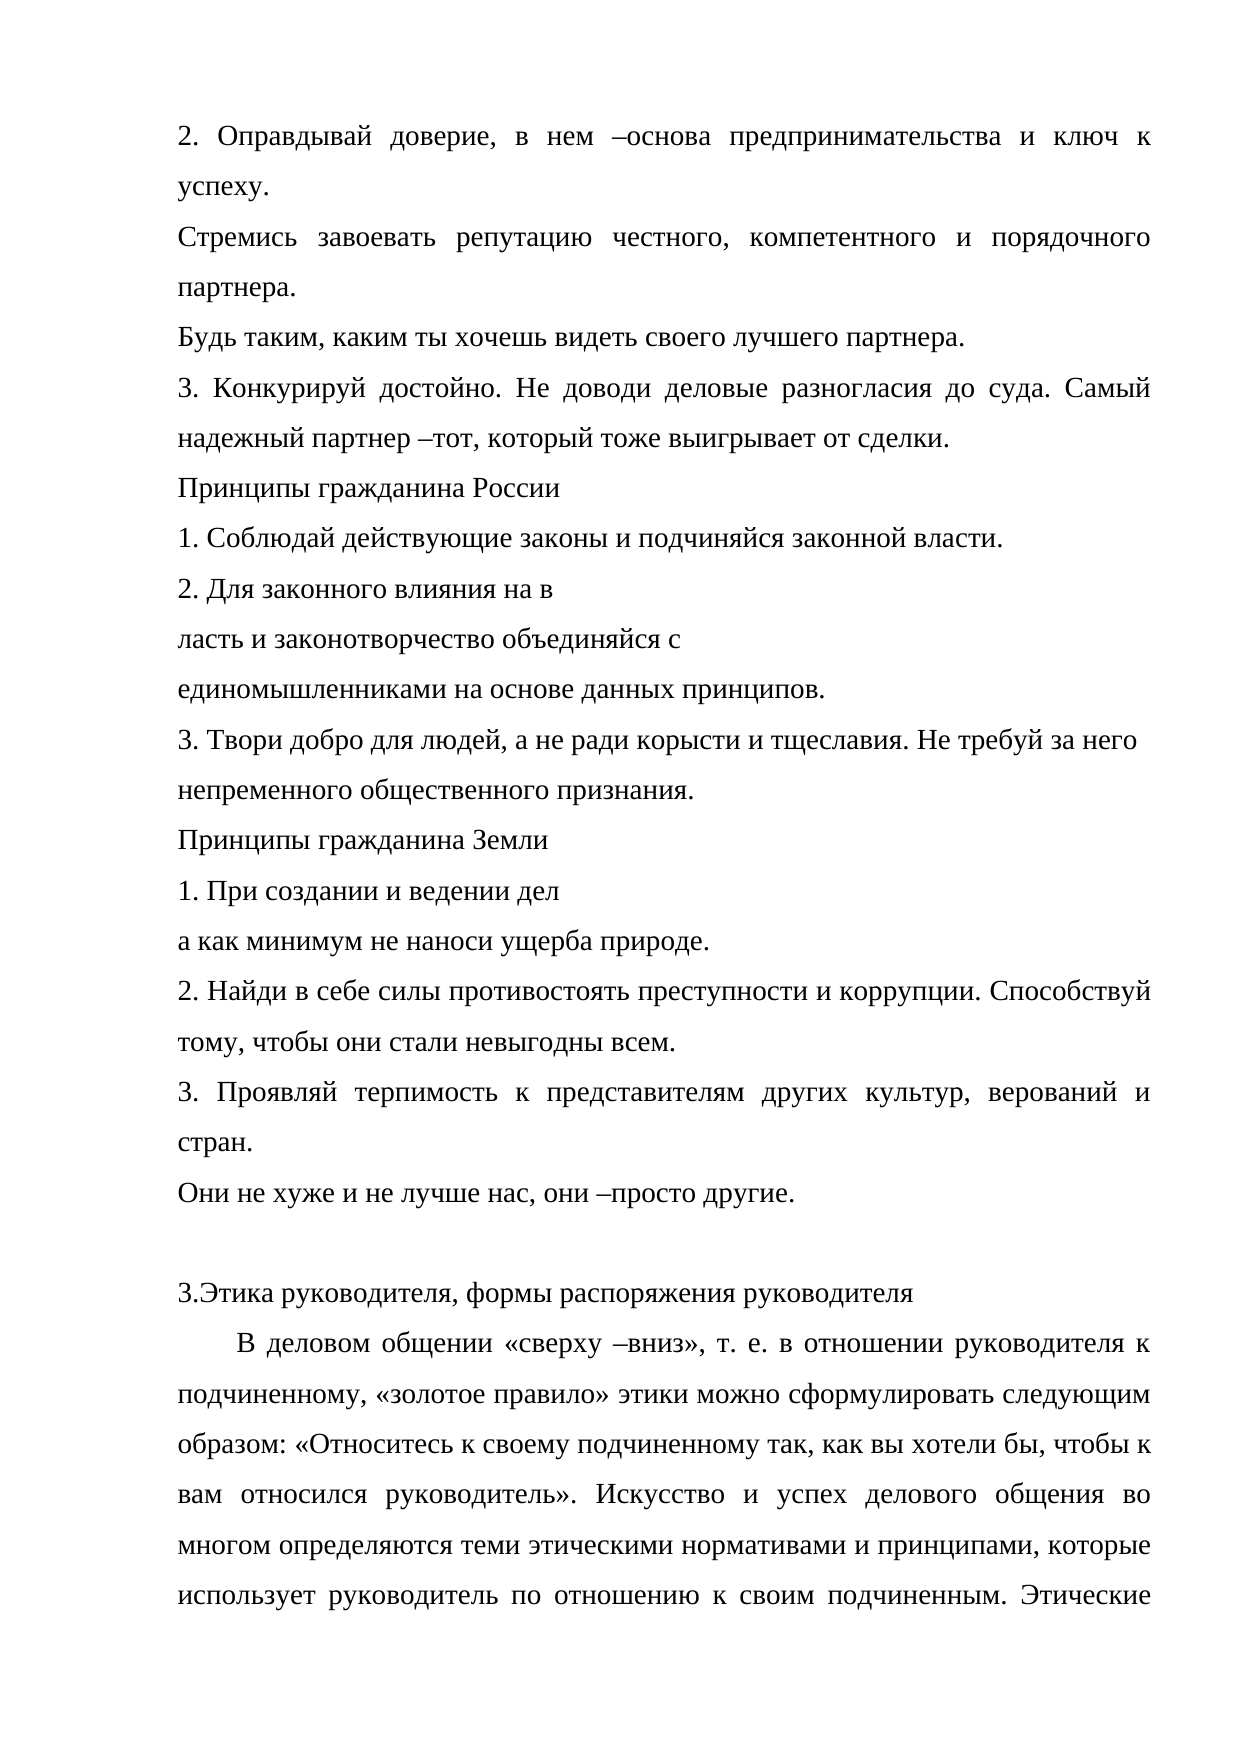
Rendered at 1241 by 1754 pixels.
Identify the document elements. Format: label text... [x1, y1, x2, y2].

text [177, 1326, 1152, 1611]
text 3. Проявляй терпимость к представителям других культур, верований и стран. [177, 1074, 1152, 1158]
text Принципы гражданина России [177, 470, 1152, 504]
text Они не хуже и не лучше нас, они –просто другие. [177, 1175, 1152, 1208]
text 2. Для законного влияния на в [177, 571, 1152, 604]
text 3. Твори добро для людей, а не ради корысти и тщеславия. Не требуй за него [177, 722, 1152, 755]
text 3.Этика руководителя, формы распоряжения руководителя [177, 1275, 1152, 1309]
text Принципы гражданина Земли [177, 822, 1152, 856]
text а как минимум не наноси ущерба природе. [177, 923, 1152, 957]
text Будь таким, каким ты хочешь видеть своего лучшего партнера. [177, 319, 1152, 353]
text единомышленниками на основе данных принципов. [177, 672, 1152, 705]
text 2. Найди в себе силы противостоять преступности и коррупции. Способствуй тому, чтобы они стали невыгодны всем. [177, 973, 1152, 1057]
text Стремись завоевать репутацию честного, компетентного и порядочного партнера. [177, 219, 1152, 303]
text 1. Соблюдай действующие законы и подчиняйся законной власти. [177, 521, 1152, 554]
text 2. Оправдывай доверие, в нем –основа предпринимательства и ключ к успеху. [177, 118, 1152, 202]
text непременного общественного признания. [177, 772, 1152, 806]
text 1. При создании и ведении дел [177, 873, 1152, 906]
text ласть и законотворчество объединяйся с [177, 621, 1152, 655]
text 3. Конкурируй достойно. Не доводи деловые разногласия до суда. Самый надежный партнер –тот, который тоже выигрывает от сделки. [177, 370, 1152, 453]
